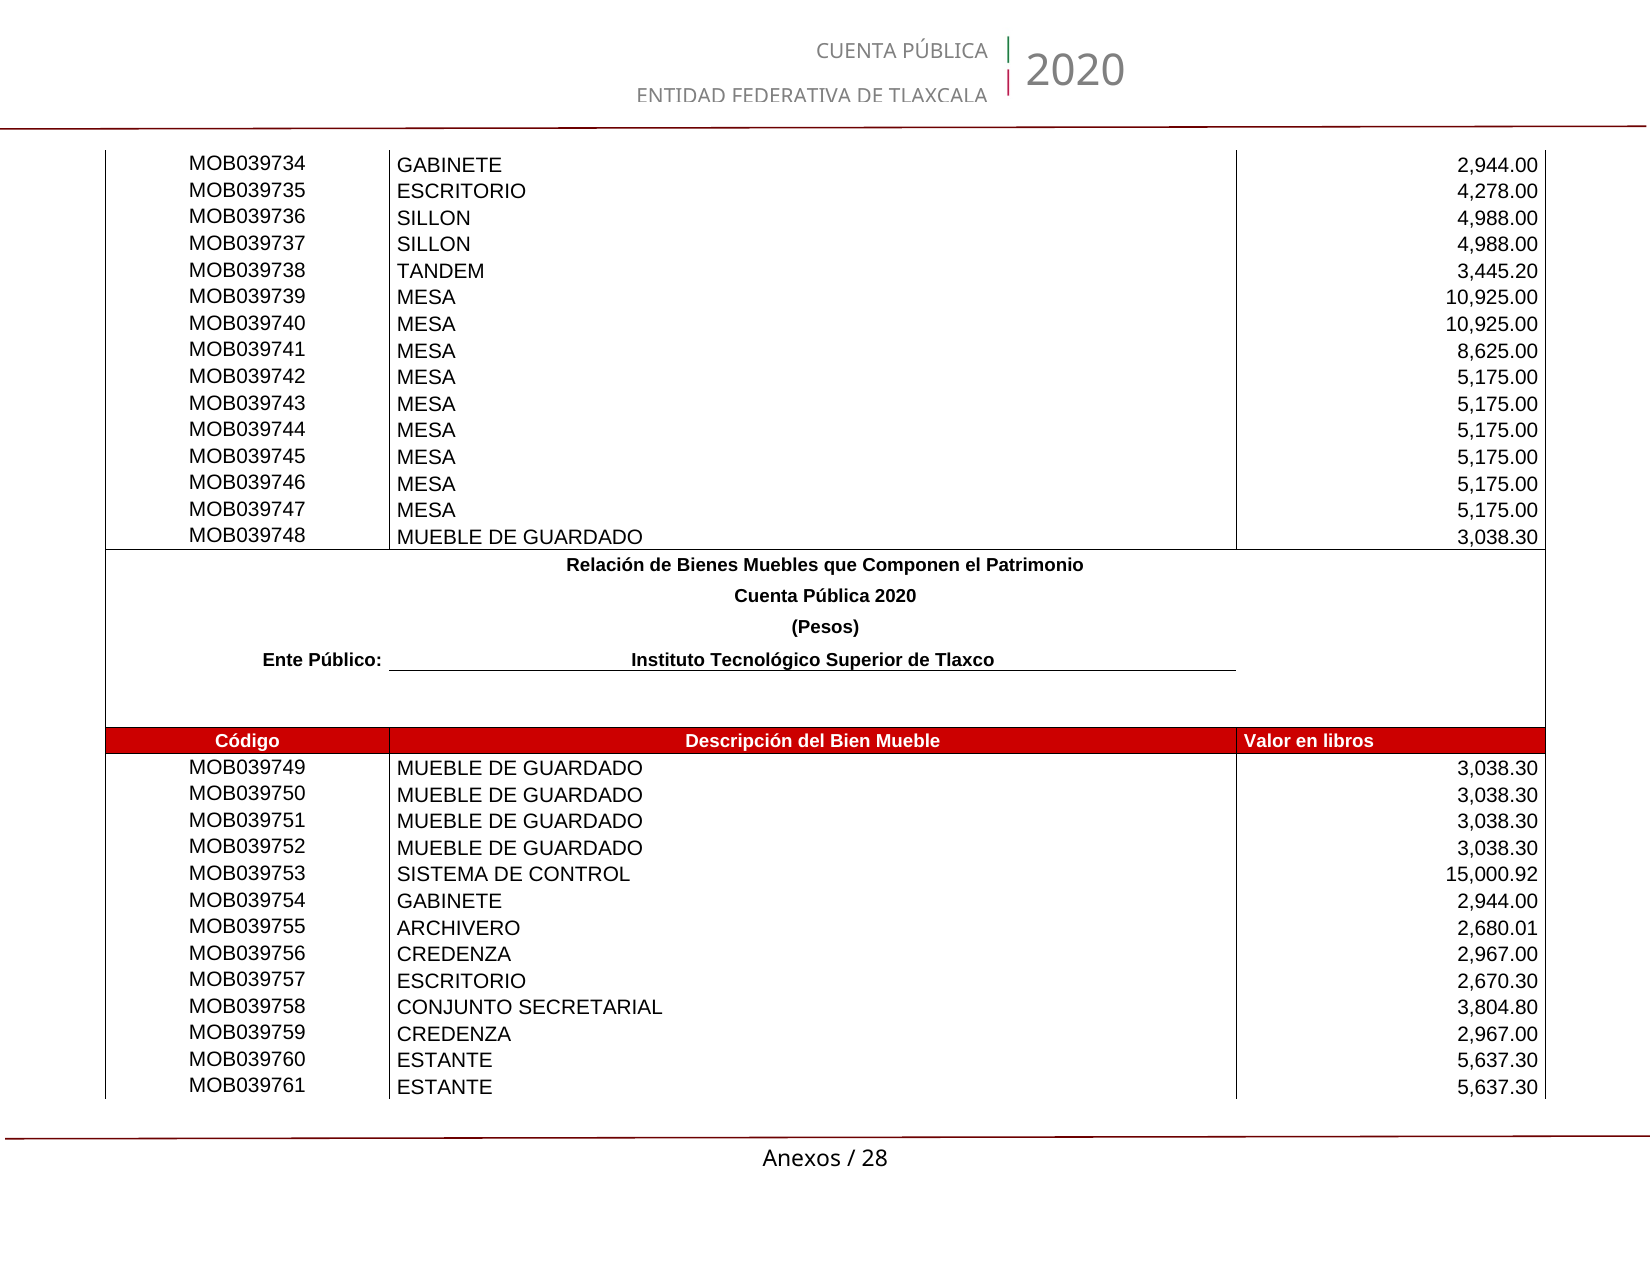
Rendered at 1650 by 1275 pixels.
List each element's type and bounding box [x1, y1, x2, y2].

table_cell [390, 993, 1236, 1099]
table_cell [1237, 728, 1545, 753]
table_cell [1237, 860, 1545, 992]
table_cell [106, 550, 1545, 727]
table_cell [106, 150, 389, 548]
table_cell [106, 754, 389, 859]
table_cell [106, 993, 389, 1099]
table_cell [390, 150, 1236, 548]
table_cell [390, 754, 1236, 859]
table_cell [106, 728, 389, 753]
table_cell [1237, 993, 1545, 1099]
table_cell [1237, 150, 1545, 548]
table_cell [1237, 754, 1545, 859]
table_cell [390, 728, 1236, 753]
picture [1002, 27, 1020, 99]
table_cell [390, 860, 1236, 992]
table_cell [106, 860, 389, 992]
